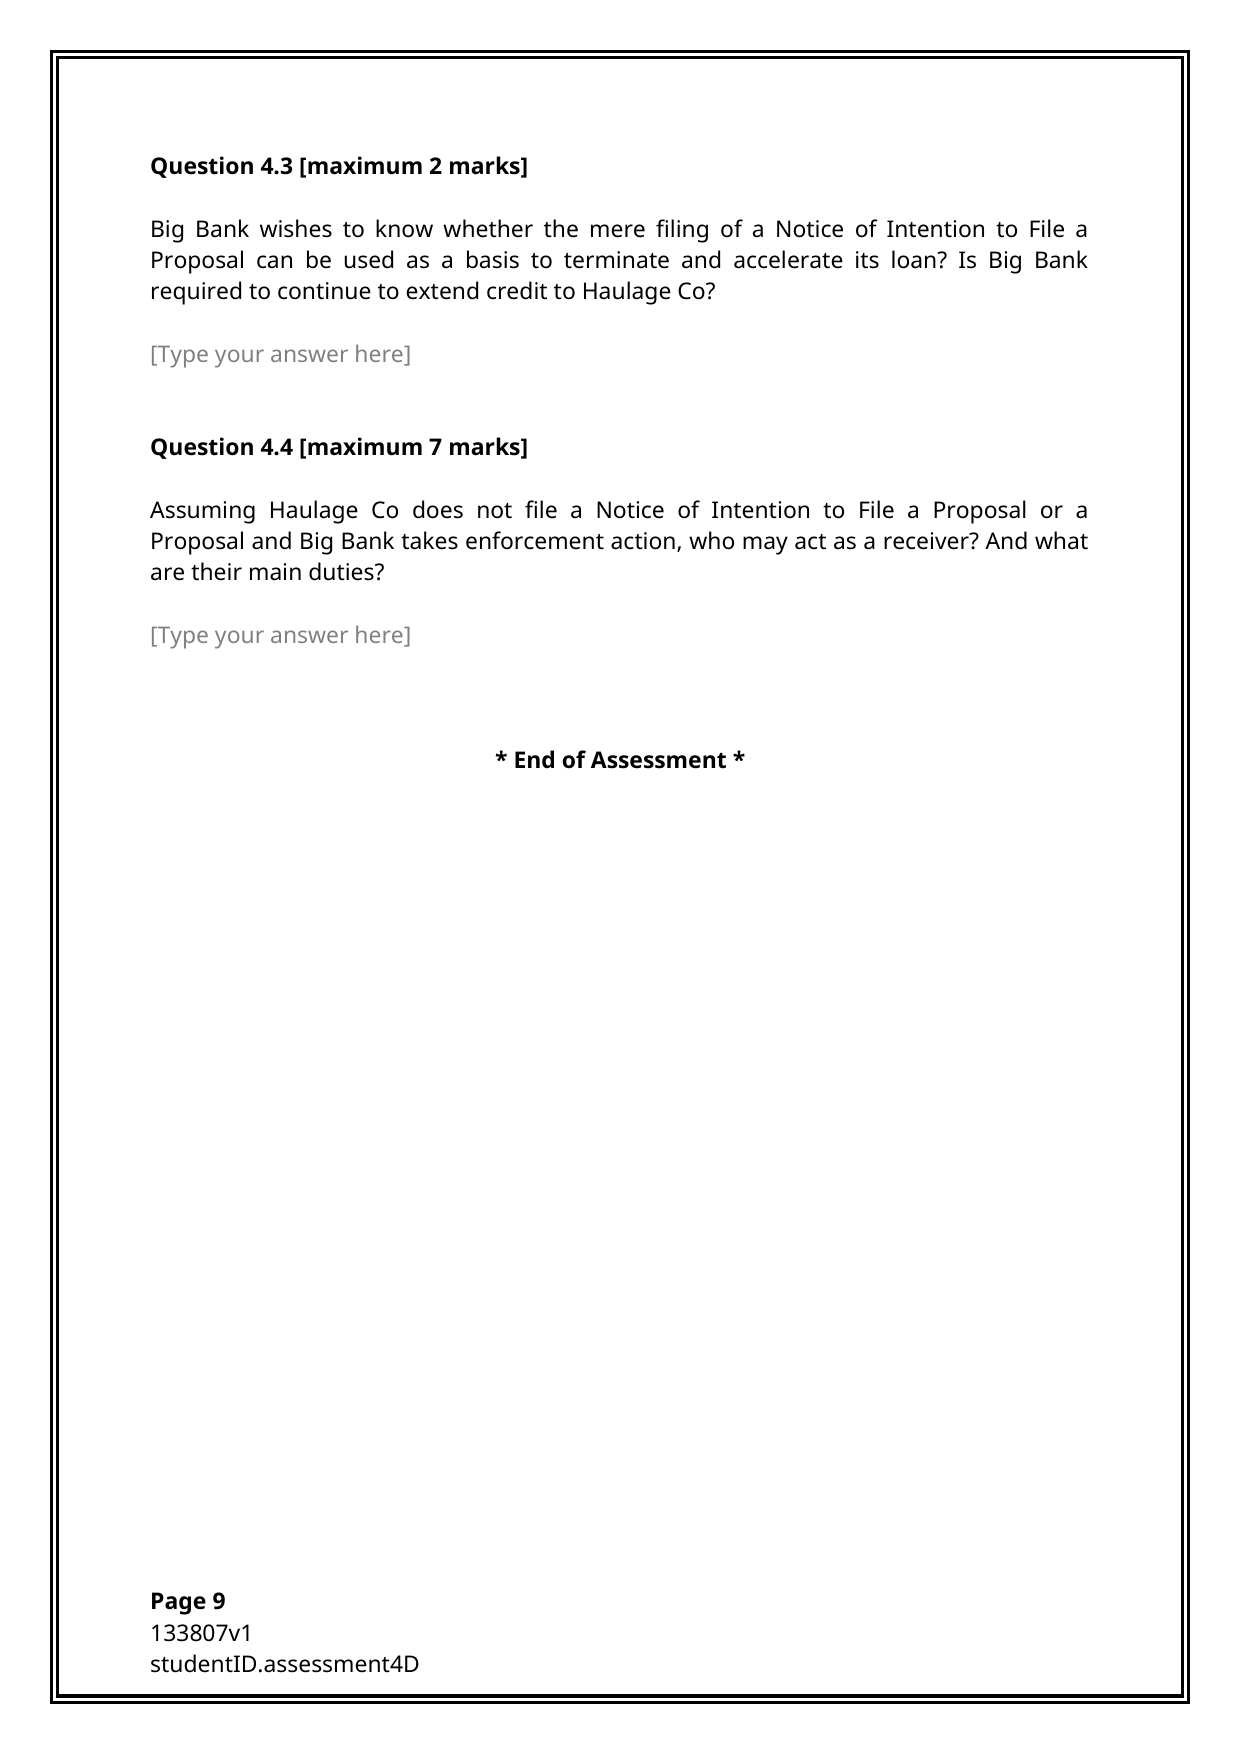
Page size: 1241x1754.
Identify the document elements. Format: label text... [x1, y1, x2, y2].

text Question 4.4 [maximum 7 marks] [150, 431, 1090, 462]
text Question 4.3 [maximum 2 marks] [150, 150, 1090, 181]
text [Type your answer here] [150, 619, 1090, 650]
text Assuming Haulage Co does not file a Notice of Intention to File a Proposal or a Proposal and Big Bank takes enforcement action, who may act as a receiver? And what are their main duties? [150, 494, 1090, 587]
text * End of Assessment * [150, 744, 1090, 775]
text [Type your answer here] [150, 337, 1090, 369]
text Big Bank wishes to know whether the mere filing of a Notice of Intention to File a Proposal can be used as a basis to terminate and accelerate its loan? Is Big Bank required to continue to extend credit to Haulage Co? [150, 212, 1090, 306]
